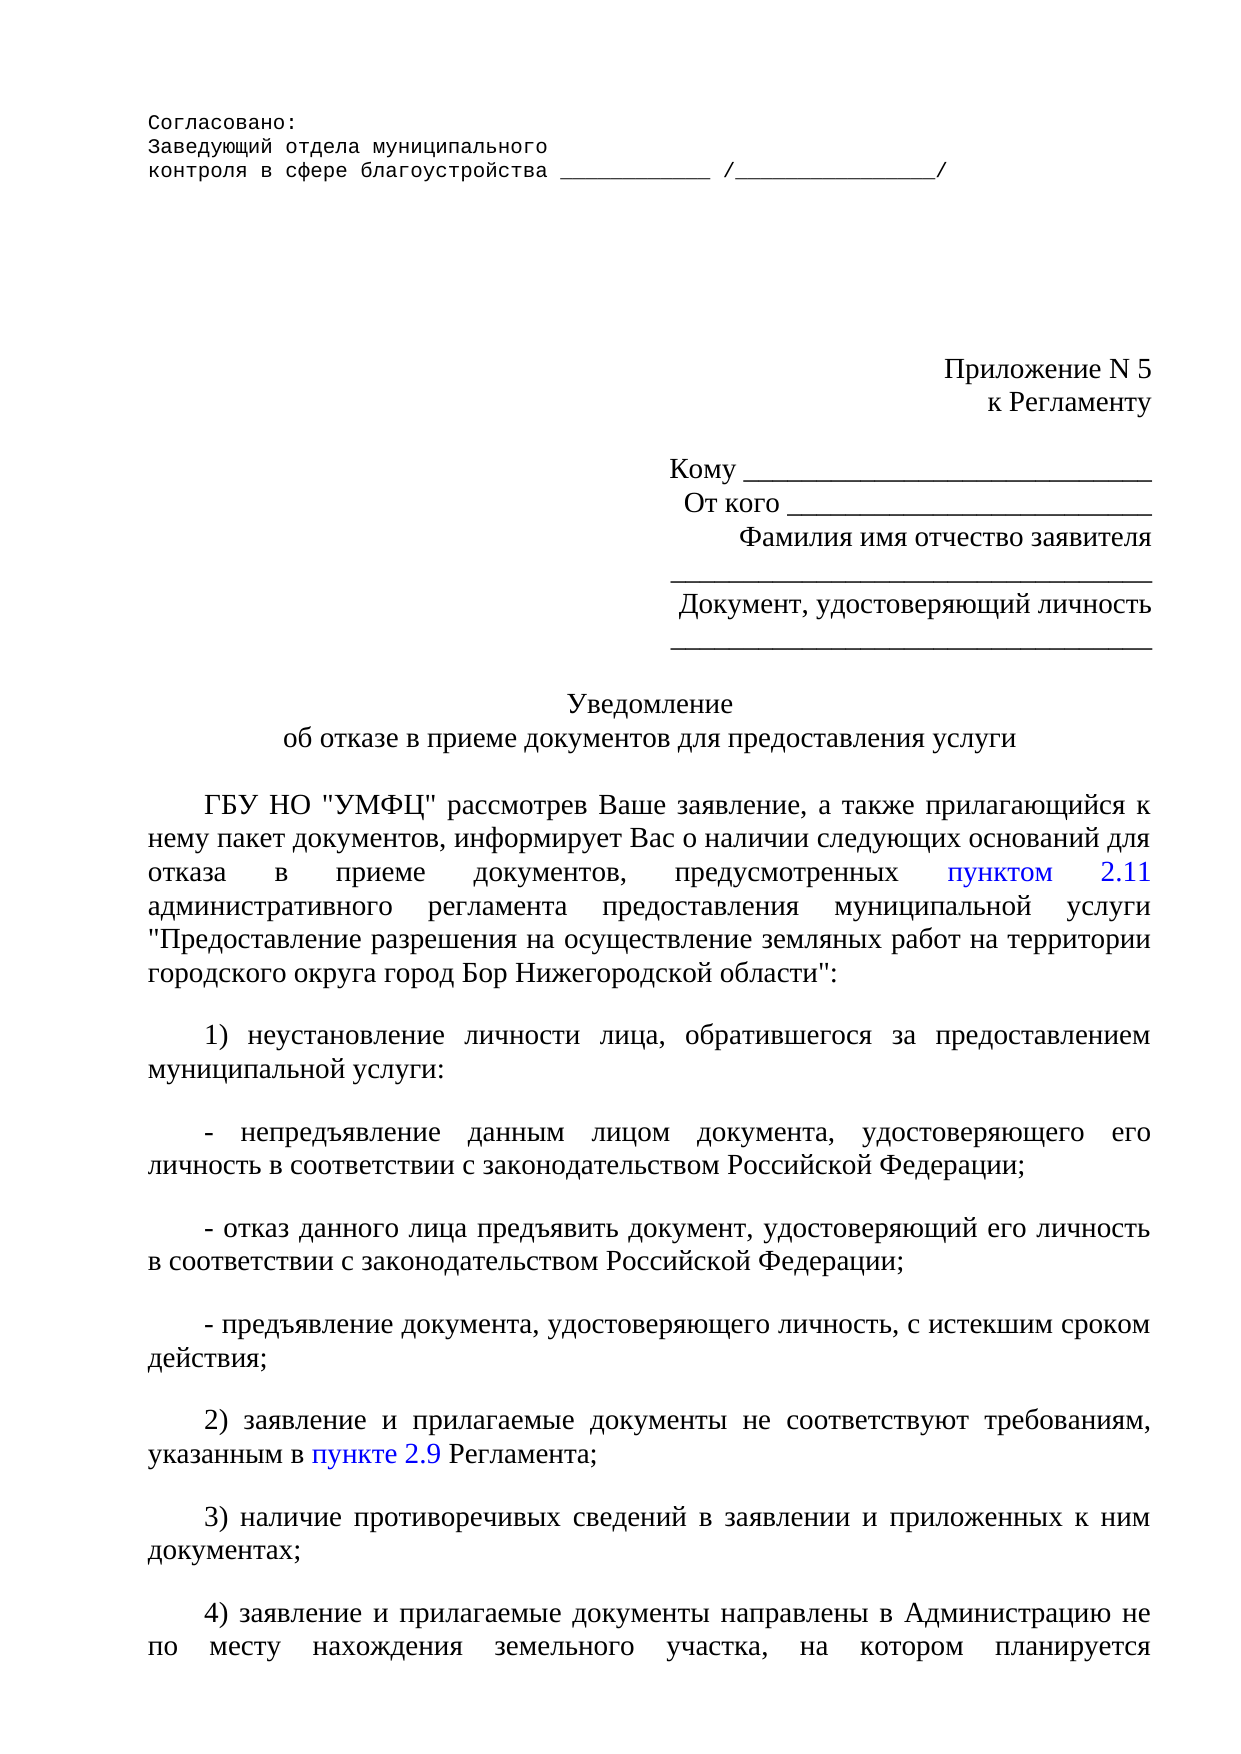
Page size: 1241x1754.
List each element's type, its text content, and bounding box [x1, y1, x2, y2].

text Кому ____________________________ [148, 452, 1152, 485]
text От кого _________________________ [148, 485, 1152, 519]
text 2) заявление и прилагаемые документы не соответствуют требованиям, указанным в пункте 2.9 Регламента; [148, 1402, 1152, 1469]
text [148, 1595, 1152, 1662]
text Документ, удостоверяющий личность [148, 586, 1152, 619]
text Заведующий отдела муниципального [148, 136, 1152, 159]
text контроля в сфере благоустройства ____________ /________________/ [148, 159, 1152, 183]
text Фамилия имя отчество заявителя [148, 519, 1152, 552]
text _________________________________ [148, 552, 1152, 586]
text Уведомление [148, 686, 1152, 720]
text - отказ данного лица предъявить документ, удостоверяющий его личность в соответствии с законодательством Российской Федерации; [148, 1210, 1152, 1277]
text к Регламенту [148, 384, 1152, 418]
text Согласовано: [148, 112, 1152, 136]
text об отказе в приеме документов для предоставления услуги [148, 720, 1152, 753]
text - предъявление документа, удостоверяющего личность, с истекшим сроком действия; [148, 1306, 1152, 1373]
text Приложение N 5 [148, 351, 1152, 384]
text ГБУ НО "УМФЦ" рассмотрев Ваше заявление, а также прилагающийся к нему пакет документов, информирует Вас о наличии следующих оснований для отказа в приеме документов, предусмотренных пунктом 2.11 административного регламента предоставления муниципальной услуги "Предоставление разрешения на осуществление земляных работ на территории городского округа город Бор Нижегородской области": [148, 787, 1152, 988]
text 1) неустановление личности лица, обратившегося за предоставлением муниципальной услуги: [148, 1017, 1152, 1084]
text - непредъявление данным лицом документа, удостоверяющего его личность в соответствии с законодательством Российской Федерации; [148, 1114, 1152, 1181]
text 3) наличие противоречивых сведений в заявлении и приложенных к ним документах; [148, 1499, 1152, 1566]
text _________________________________ [148, 619, 1152, 653]
